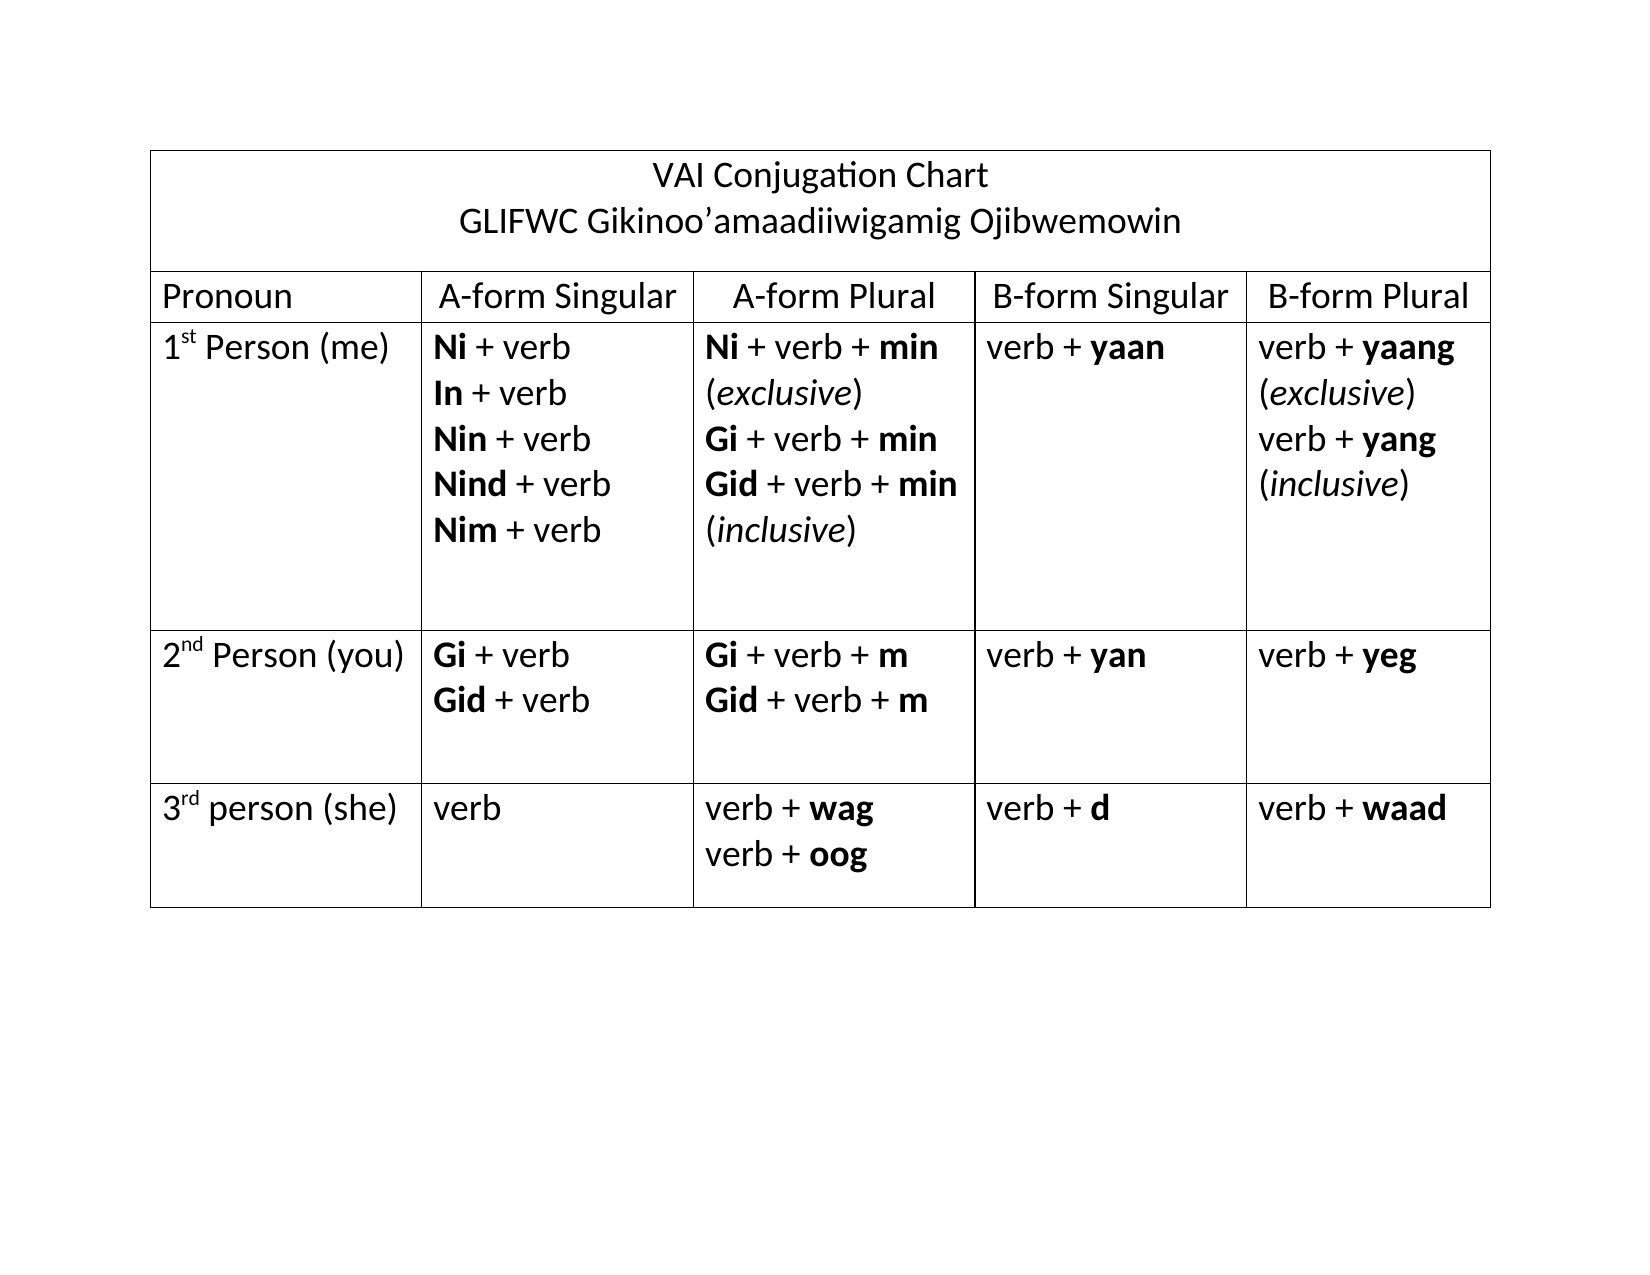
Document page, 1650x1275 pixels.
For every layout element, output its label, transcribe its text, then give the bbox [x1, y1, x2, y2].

table_cell verb + yeg [1247, 631, 1490, 783]
table_cell verb + yaan [976, 323, 1246, 629]
table_cell 1st Person (me) [151, 323, 421, 629]
table_cell verb + d [976, 784, 1246, 907]
table_cell verb + wag verb + oog [694, 784, 974, 907]
table_cell Ni + verb In + verb Nin + verb Nind + verb Nim + verb [422, 323, 693, 629]
table_cell B-form Singular [976, 272, 1246, 322]
table_cell B-form Plural [1247, 272, 1490, 322]
table_cell Pronoun [151, 272, 421, 322]
table_cell A-form Plural [694, 272, 974, 322]
table_cell verb + yan [976, 631, 1246, 783]
table_cell 3rd person (she) [151, 784, 421, 907]
table_cell Gi + verb Gid + verb [422, 631, 693, 783]
table_cell Ni + verb + min (exclusive) Gi + verb + min Gid + verb + min (inclusive) [694, 323, 974, 629]
table_cell verb + yaang (exclusive) verb + yang (inclusive) [1247, 323, 1490, 629]
table_cell Gi + verb + m Gid + verb + m [694, 631, 974, 783]
table_header VAI Conjugation Chart GLIFWC Gikinoo’amaadiiwigamig Ojibwemowin [151, 151, 1490, 271]
table_cell A-form Singular [422, 272, 693, 322]
table_cell verb + waad [1247, 784, 1490, 907]
table_cell verb [422, 784, 693, 907]
table_cell 2nd Person (you) [151, 631, 421, 783]
